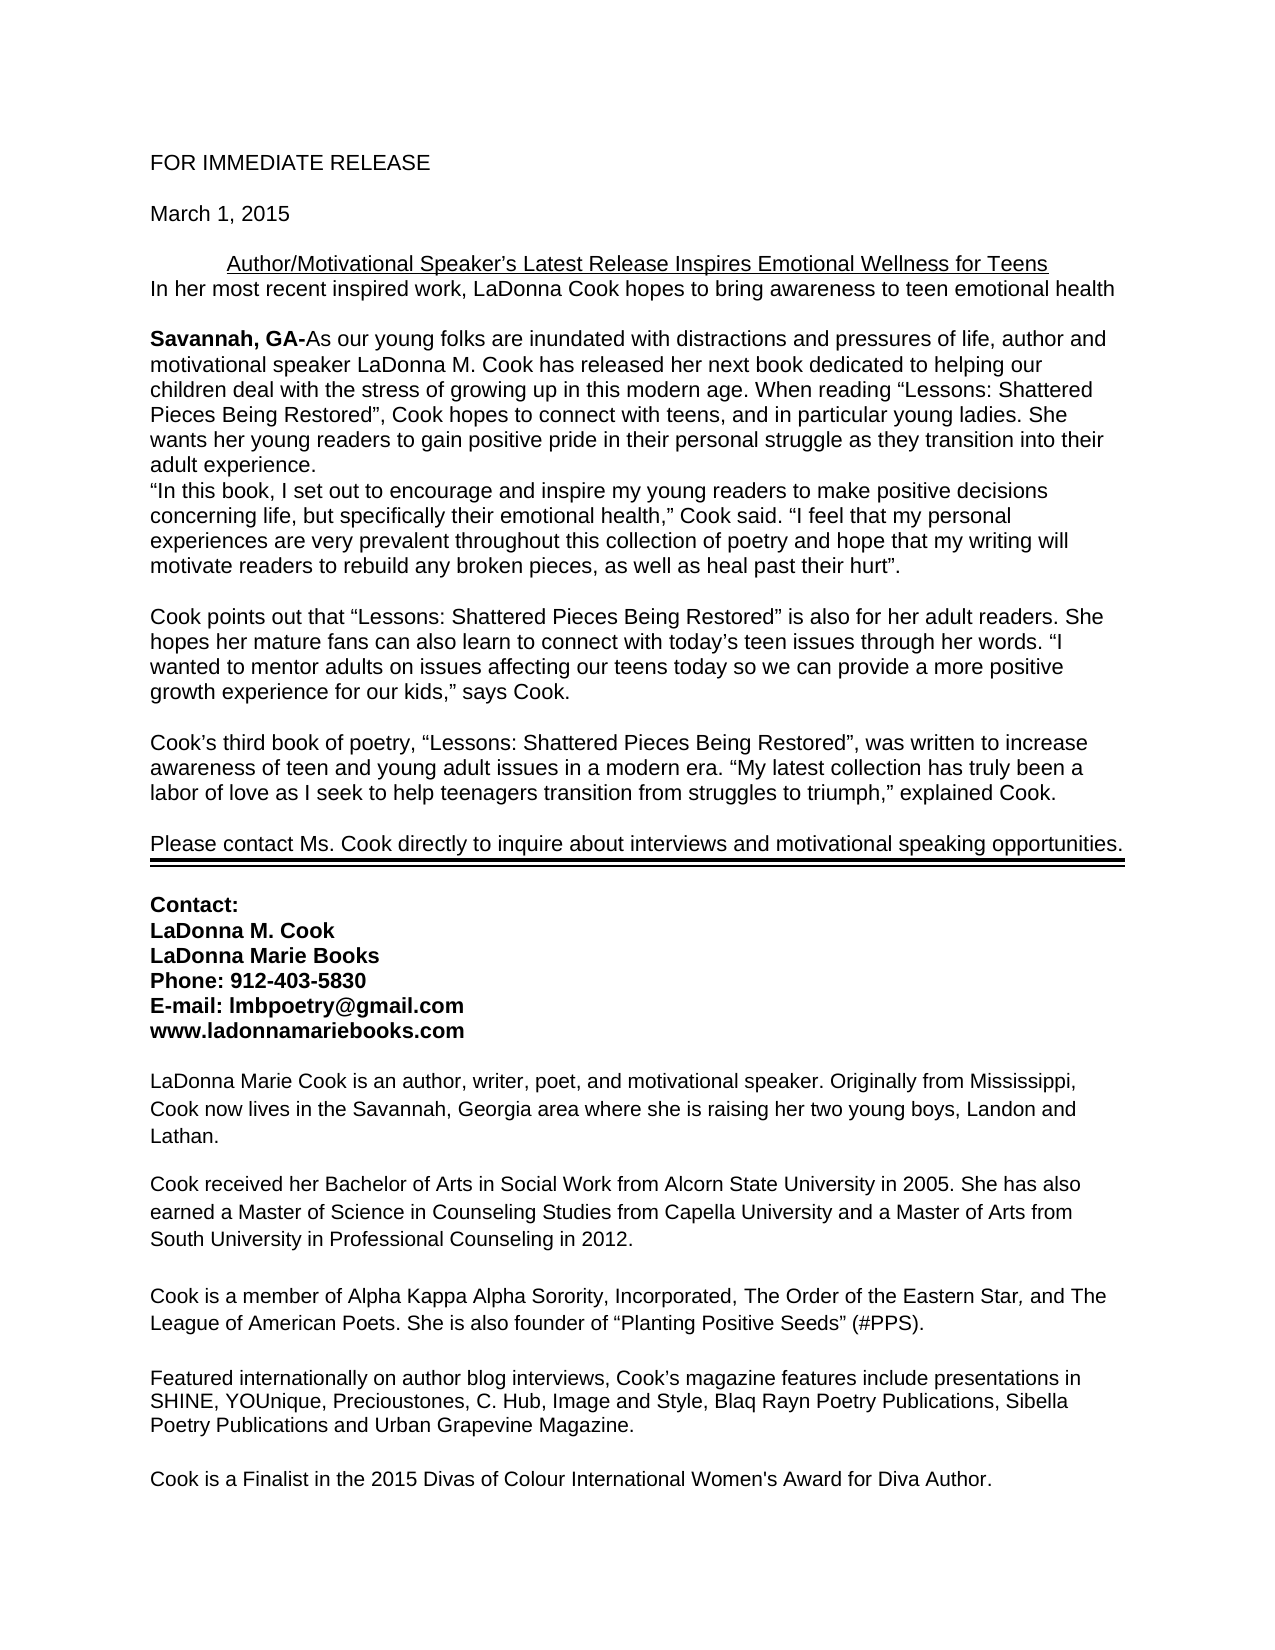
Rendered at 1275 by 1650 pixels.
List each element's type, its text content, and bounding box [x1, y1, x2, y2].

text Please contact Ms. Cook directly to inquire about interviews and motivational speaking opportunities. [150, 830, 1125, 858]
text Featured internationally on author blog interviews, Cook’s magazine features include presentations in SHINE, YOUnique, Precioustones, C. Hub, Image and Style, Blaq Rayn Poetry Publications, Sibella Poetry Publications and Urban Grapevine Magazine. [150, 1365, 1125, 1437]
text Author/Motivational Speaker’s Latest Release Inspires Emotional Wellness for Teens [150, 251, 1125, 276]
text FOR IMMEDIATE RELEASE March 1, 2015 [150, 150, 1125, 226]
text Savannah, GA-As our young folks are inundated with distractions and pressures of life, author and motivational speaker LaDonna M. Cook has released her next book dedicated to helping our children deal with the stress of growing up in this modern age. When reading “Lessons: Shattered Pieces Being Restored”, Cook hopes to connect with teens, and in particular young ladies. She wants her young readers to gain positive pride in their personal struggle as they transition into their adult experience. [150, 326, 1125, 477]
text Contact: [150, 892, 1125, 918]
text Cook is a member of Alpha Kappa Alpha Sorority, Incorporated, The Order of the Eastern Star, and The League of American Poets. She is also founder of “Planting Positive Seeds” (#PPS). [150, 1284, 1125, 1336]
text In her most recent inspired work, LaDonna Cook hopes to bring awareness to teen emotional health [150, 276, 1125, 301]
text LaDonna M. Cook LaDonna Marie Books Phone: 912-403-5830 E-mail: lmbpoetry@gmail.com www.ladonnamariebooks.com [150, 918, 1125, 1044]
text “In this book, I set out to encourage and inspire my young readers to make positive decisions concerning life, but specifically their emotional health,” Cook said. “I feel that my personal experiences are very prevalent throughout this collection of poetry and hope that my writing will motivate readers to rebuild any broken pieces, as well as heal past their hurt”. [150, 477, 1125, 578]
text Cook received her Bachelor of Arts in Social Work from Alcorn State University in 2005. She has also earned a Master of Science in Counseling Studies from Capella University and a Master of Arts from South University in Professional Counseling in 2012. [150, 1172, 1125, 1251]
text Cook points out that “Lessons: Shattered Pieces Being Restored” is also for her adult readers. She hopes her mature fans can also learn to connect with today’s teen issues through her words. “I wanted to mentor adults on issues affecting our teens today so we can provide a more positive growth experience for our kids,” says Cook. [150, 603, 1125, 704]
text Cook is a Finalist in the 2015 Divas of Colour International Women's Award for Diva Author. [150, 1466, 1125, 1490]
text Cook’s third book of poetry, “Lessons: Shattered Pieces Being Restored”, was written to increase awareness of teen and young adult issues in a modern era. “My latest collection has truly been a labor of love as I seek to help teenagers transition from struggles to triumph,” explained Cook. [150, 729, 1125, 805]
text LaDonna Marie Cook is an author, writer, poet, and motivational speaker. Originally from Mississippi, Cook now lives in the Savannah, Georgia area where she is raising her two young boys, Landon and Lathan. [150, 1069, 1125, 1148]
